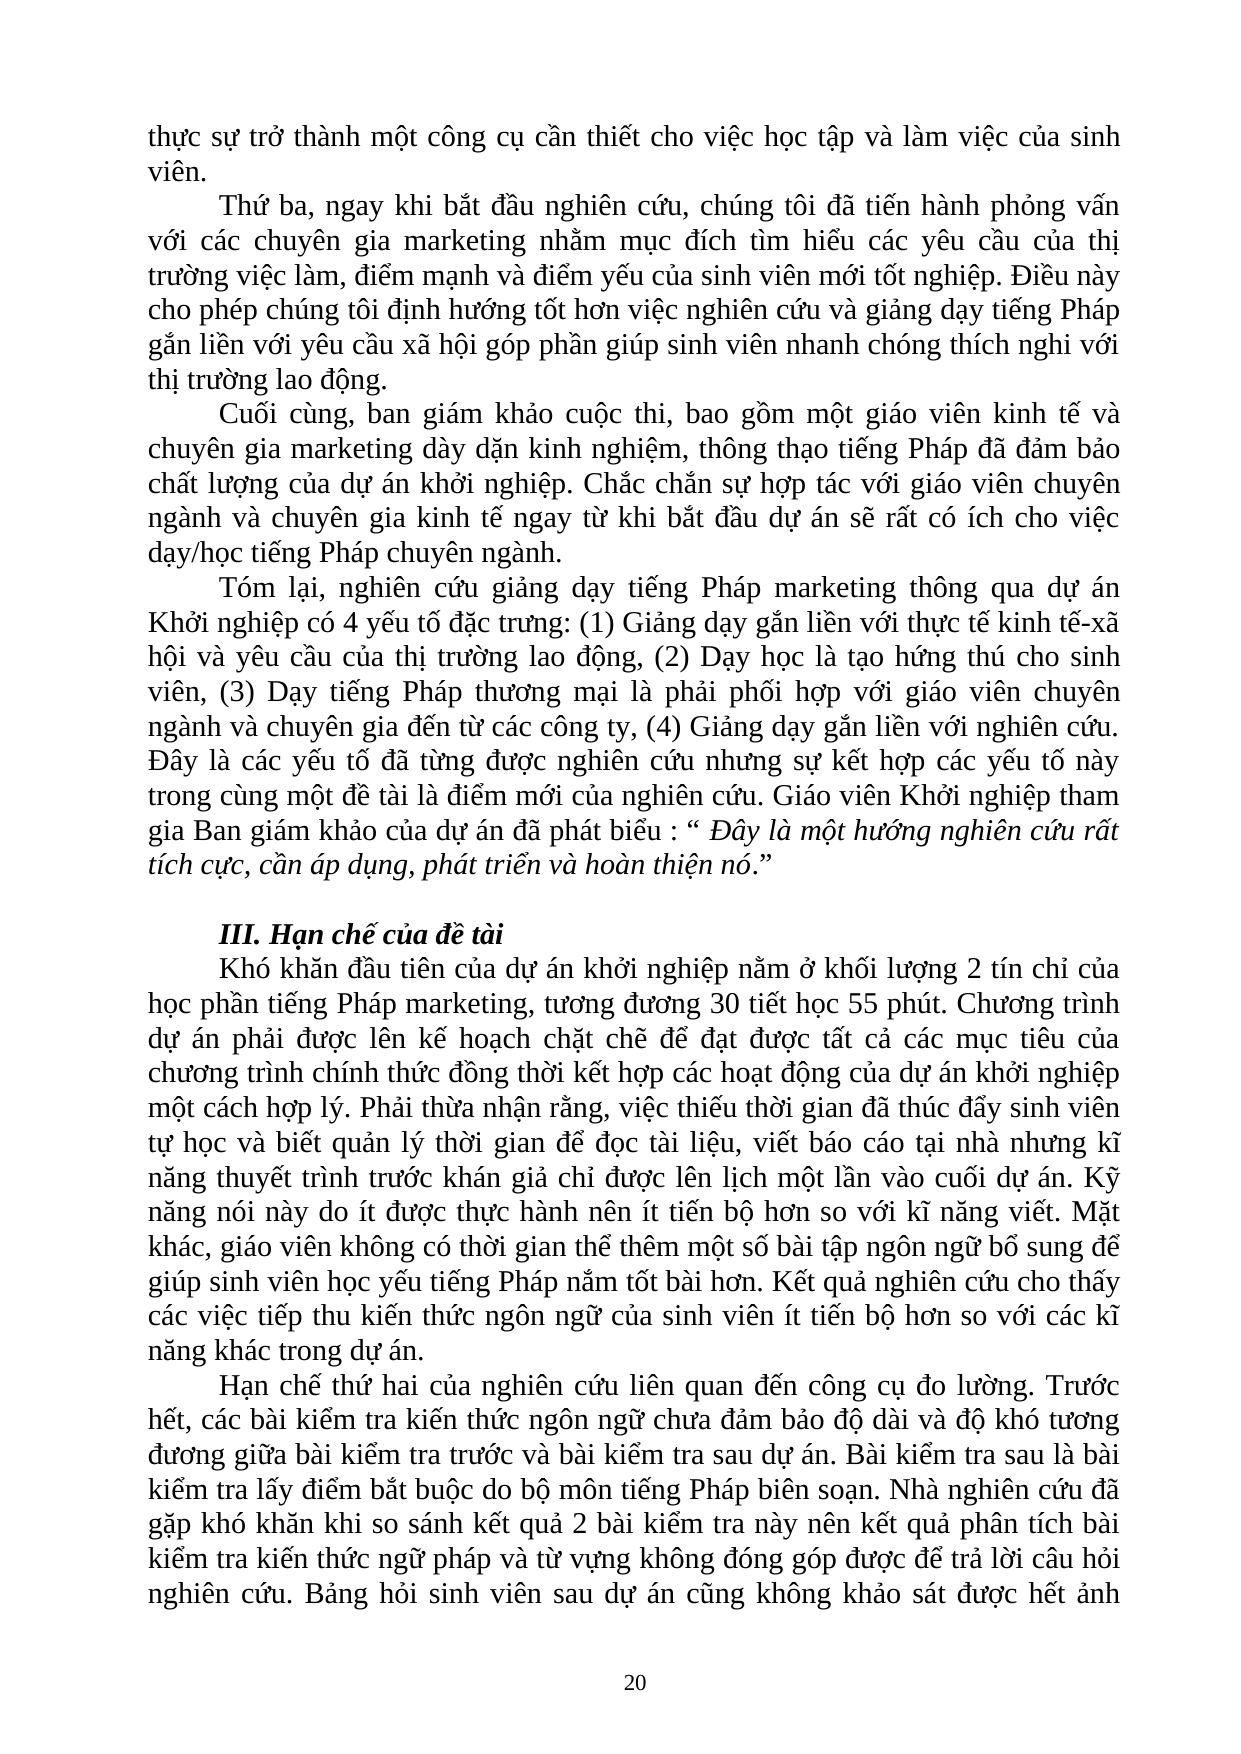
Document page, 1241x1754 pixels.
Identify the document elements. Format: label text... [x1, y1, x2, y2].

text Cuối cùng, ban giám khảo cuộc thi, bao gồm một giáo viên kinh tế và chuyên gia marketing dày dặn kinh nghiệm, thông thạo tiếng Pháp đã đảm bảo chất lượng của dự án khởi nghiệp. Chắc chắn sự hợp tác với giáo viên chuyên ngành và chuyên gia kinh tế ngay từ khi bắt đầu dự án sẽ rất có ích cho việc dạy/học tiếng Pháp chuyên ngành. [148, 396, 1122, 569]
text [148, 118, 1122, 187]
text III. Hạn chế của đề tài [148, 916, 1122, 951]
text Tóm lại, nghiên cứu giảng dạy tiếng Pháp marketing thông qua dự án Khởi nghiệp có 4 yếu tố đặc trưng: (1) Giảng dạy gắn liền với thực tế kinh tế-xã hội và yêu cầu của thị trường lao động, (2) Dạy học là tạo hứng thú cho sinh viên, (3) Dạy tiếng Pháp thương mại là phải phối hợp với giáo viên chuyên ngành và chuyên gia đến từ các công ty, (4) Giảng dạy gắn liền với nghiên cứu. Đây là các yếu tố đã từng được nghiên cứu nhưng sự kết hợp các yếu tố này trong cùng một đề tài là điểm mới của nghiên cứu. Giáo viên Khởi nghiệp tham gia Ban giám khảo của dự án đã phát biểu : “ Đây là một hướng nghiên cứu rất tích cực, cần áp dụng, phát triển và hoàn thiện nó.” [148, 569, 1122, 881]
text Khó khăn đầu tiên của dự án khởi nghiệp nằm ở khối lượng 2 tín chỉ của học phần tiếng Pháp marketing, tương đương 30 tiết học 55 phút. Chương trình dự án phải được lên kế hoạch chặt chẽ để đạt được tất cả các mục tiêu của chương trình chính thức đồng thời kết hợp các hoạt động của dự án khởi nghiệp một cách hợp lý. Phải thừa nhận rằng, việc thiếu thời gian đã thúc đẩy sinh viên tự học và biết quản lý thời gian để đọc tài liệu, viết báo cáo tại nhà nhưng kĩ năng thuyết trình trước khán giả chỉ được lên lịch một lần vào cuối dự án. Kỹ năng nói này do ít được thực hành nên ít tiến bộ hơn so với kĩ năng viết. Mặt khác, giáo viên không có thời gian thể thêm một số bài tập ngôn ngữ bổ sung để giúp sinh viên học yếu tiếng Pháp nắm tốt bài hơn. Kết quả nghiên cứu cho thấy các việc tiếp thu kiến thức ngôn ngữ của sinh viên ít tiến bộ hơn so với các kĩ năng khác trong dự án. [148, 951, 1122, 1367]
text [148, 1367, 1122, 1610]
text Thứ ba, ngay khi bắt đầu nghiên cứu, chúng tôi đã tiến hành phỏng vấn với các chuyên gia marketing nhằm mục đích tìm hiểu các yêu cầu của thị trường việc làm, điểm mạnh và điểm yếu của sinh viên mới tốt nghiệp. Điều này cho phép chúng tôi định hướng tốt hơn việc nghiên cứu và giảng dạy tiếng Pháp gắn liền với yêu cầu xã hội góp phần giúp sinh viên nhanh chóng thích nghi với thị trường lao động. [148, 187, 1122, 396]
